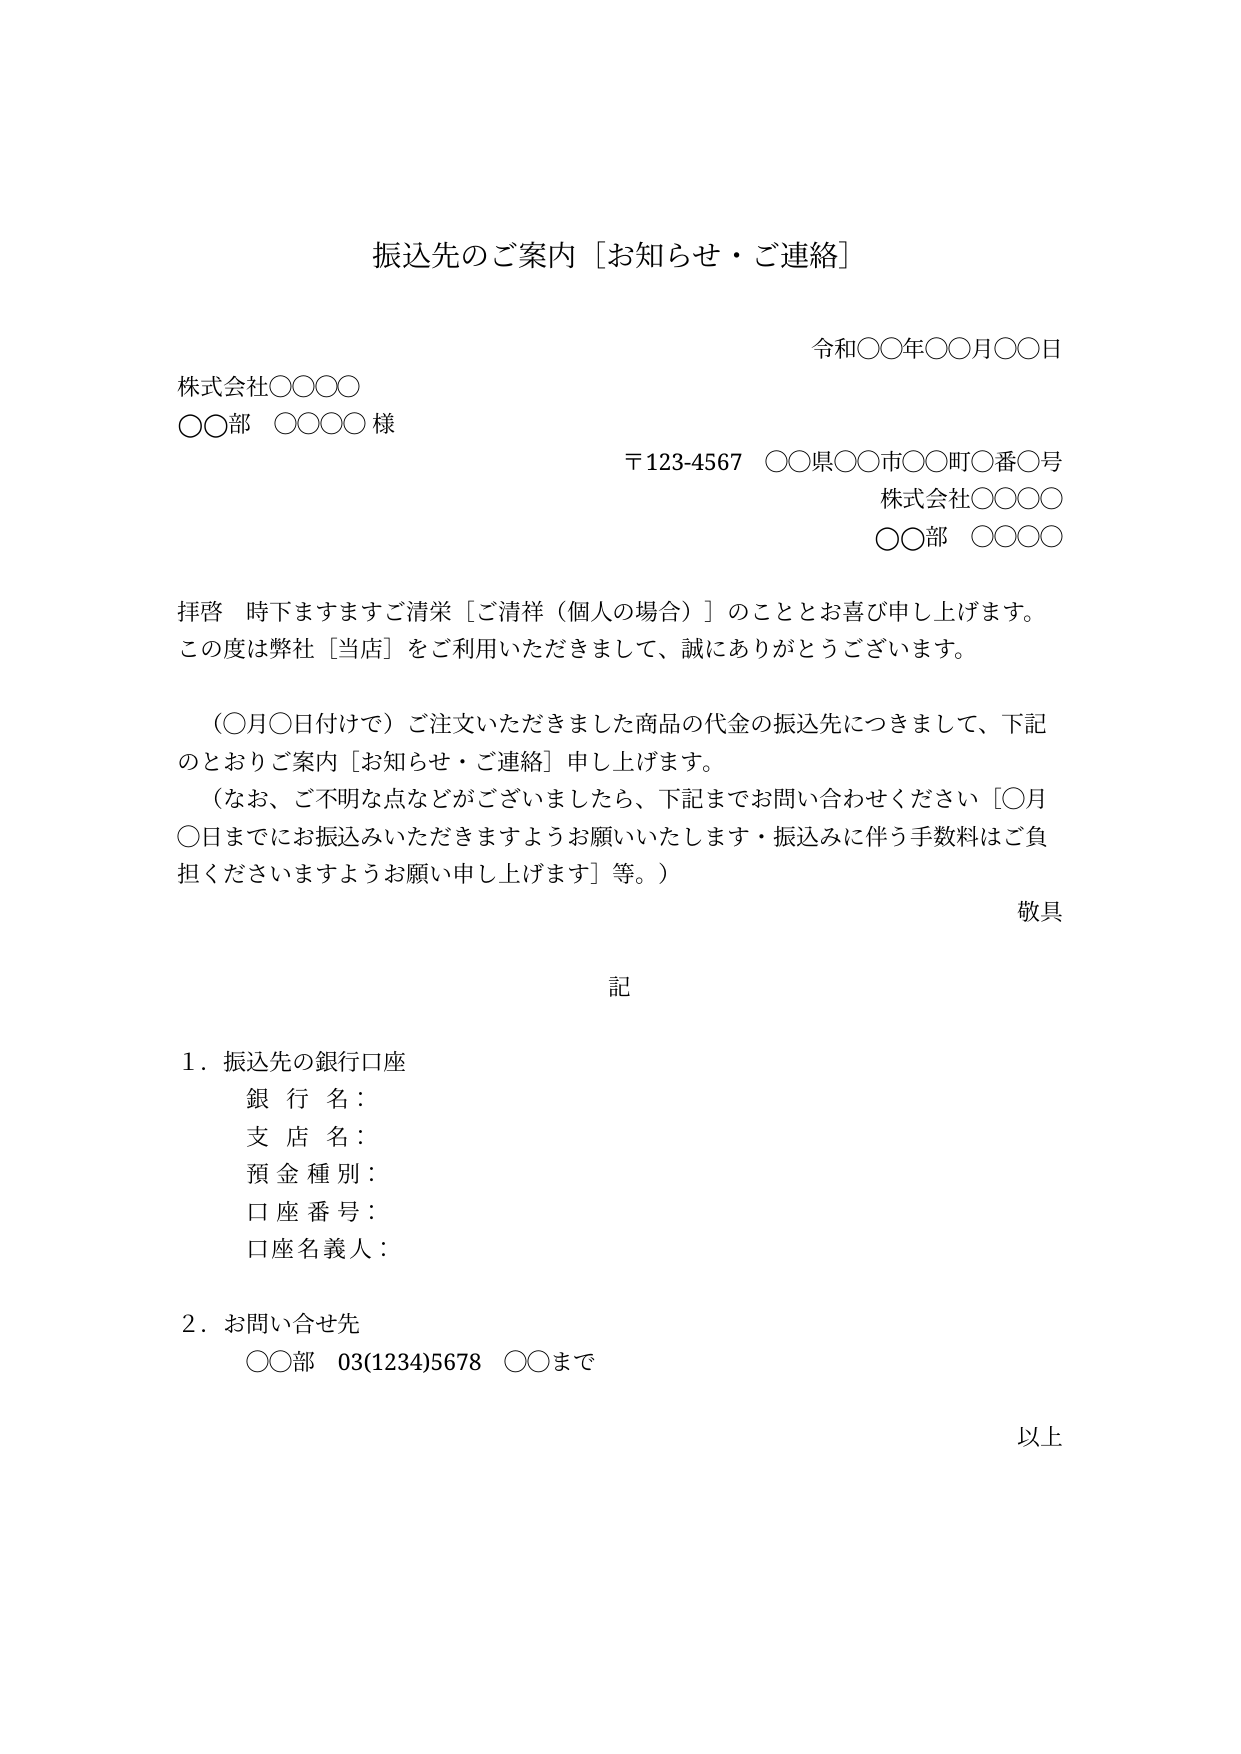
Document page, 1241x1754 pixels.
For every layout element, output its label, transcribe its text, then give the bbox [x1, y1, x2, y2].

text ２．お問い合せ先 [177, 1304, 1063, 1342]
text （なお、ご不明な点などがございましたら、下記までお問い合わせください［◯月◯日までにお振込みいただきますようお願いいたします・振込みに伴う手数料はご負担くださいますようお願い申し上げます］等。） [177, 779, 1063, 892]
text 敬具 [177, 892, 1063, 929]
text 時下ますますご清栄［ご清祥（個人の場合）］のこととお喜び申し上げます。この度は弊社［当店］をご利用いただきまして、誠にありがとうございます。 [177, 592, 1063, 667]
text 支店名： [177, 1117, 1063, 1154]
text 〒123-4567 ◯◯県◯◯市◯◯町◯番◯号 [177, 442, 1063, 479]
text 口座名義人： [177, 1229, 1063, 1267]
text 口座番号： [177, 1192, 1063, 1229]
text 記 [177, 967, 1063, 1004]
text 預金種別： [177, 1154, 1063, 1192]
text ◯◯部 03(1234)5678 ◯◯まで [177, 1342, 1063, 1379]
text （◯月◯日付けで）ご注文いただきました商品の代金の振込先につきまして、下記のとおりご案内［お知らせ・ご連絡］申し上げます。 [177, 704, 1063, 779]
text ◯◯部 ◯◯◯◯ [177, 517, 1063, 554]
text ◯◯◯◯ [177, 367, 1063, 404]
text 振込先のご案内［お知らせ・ご連絡］ [177, 217, 1063, 292]
text 令和◯◯年◯◯月◯◯日 [177, 329, 1063, 367]
text 株式会社◯◯◯◯ [177, 479, 1063, 517]
text 銀行名： [177, 1079, 1063, 1117]
text １．振込先の銀行口座 [177, 1042, 1063, 1079]
text ◯◯部 ◯◯◯◯ 様 [177, 404, 1063, 442]
